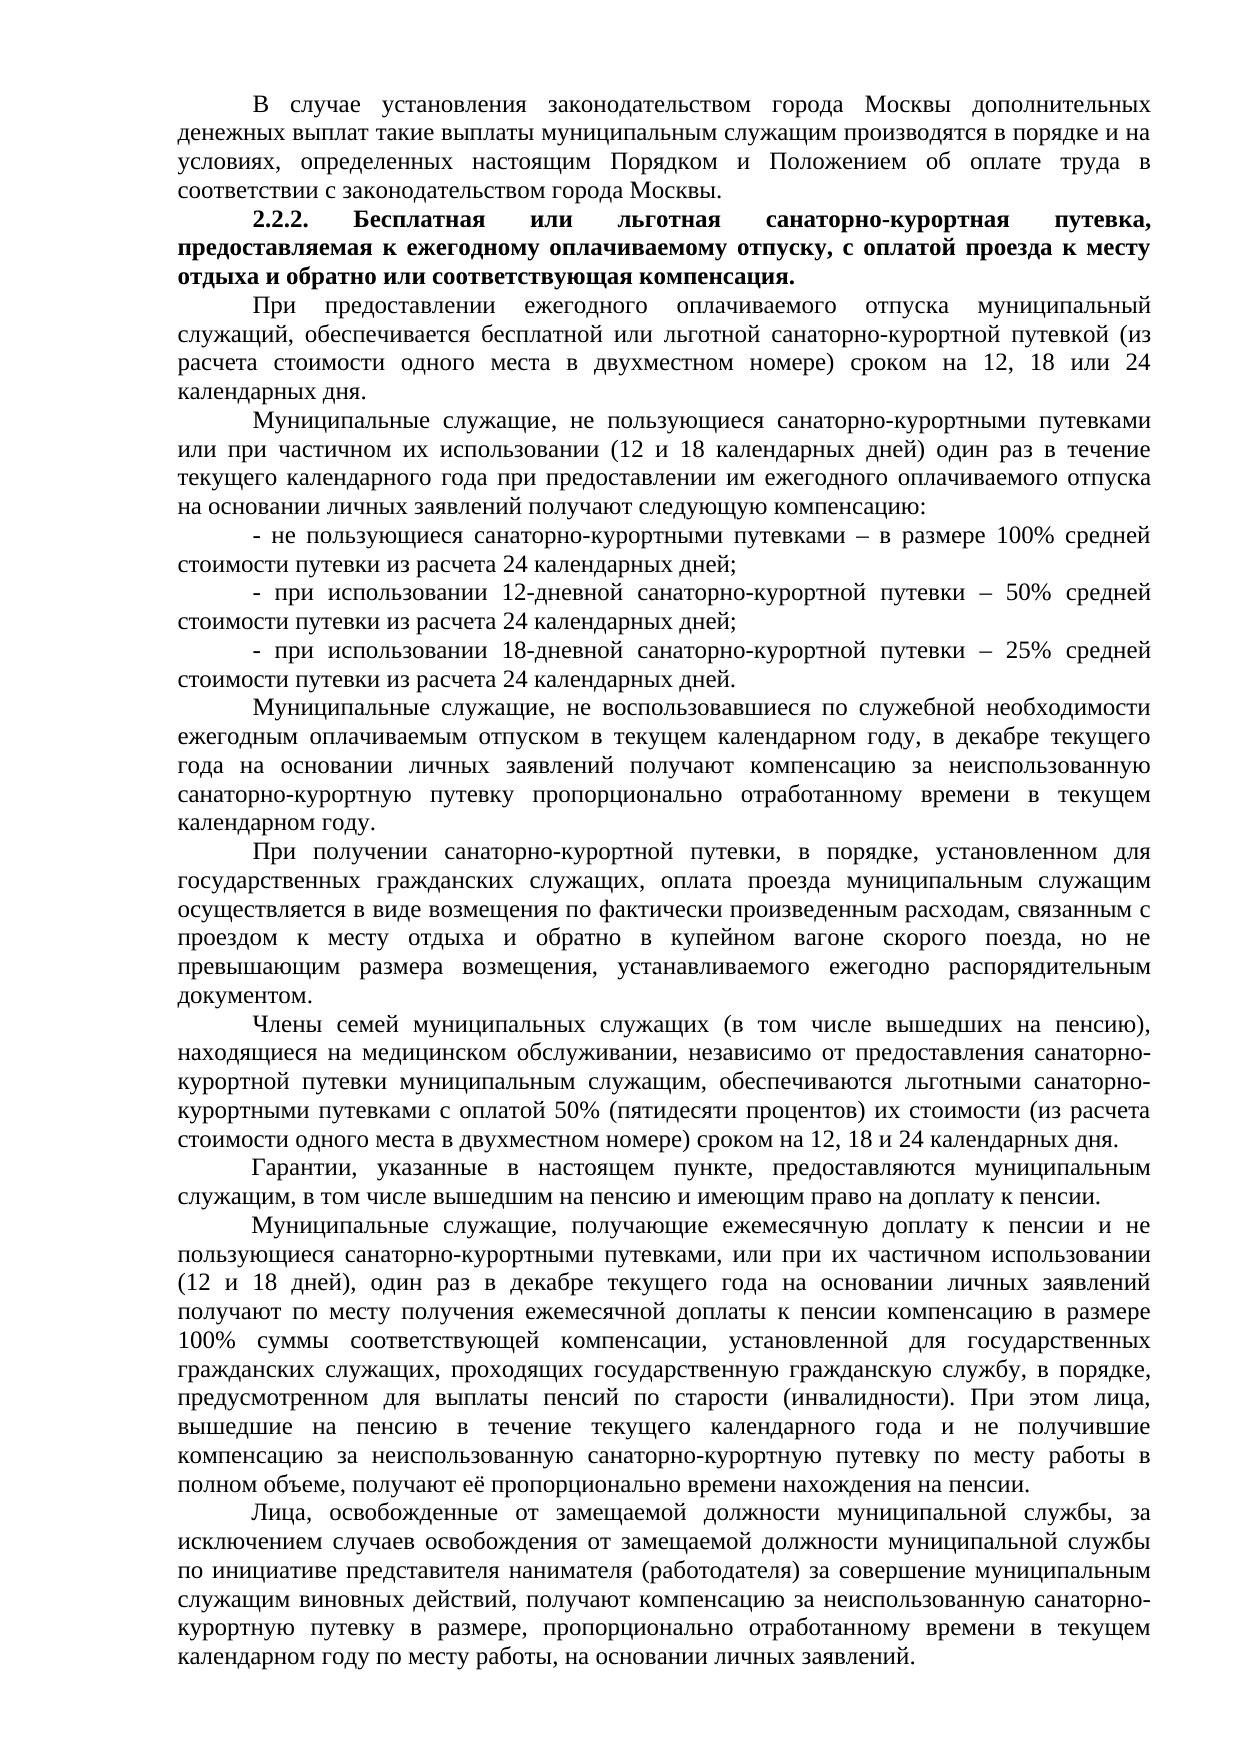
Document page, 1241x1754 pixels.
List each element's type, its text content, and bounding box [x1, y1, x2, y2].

text При предоставлении ежегодного оплачиваемого отпуска муниципальный служащий, обеспечивается бесплатной или льготной санаторно-курортной путевкой (из расчета стоимости одного места в двухместном номере) сроком на 12, 18 или 24 календарных дня. [177, 290, 1152, 405]
text Муниципальные служащие, не пользующиеся санаторно-курортными путевками или при частичном их использовании (12 и 18 календарных дней) один раз в течение текущего календарного года при предоставлении им ежегодного оплачиваемого отпуска на основании личных заявлений получают следующую компенсацию: [177, 405, 1152, 520]
text - при использовании 18-дневной санаторно-курортной путевки – 25% средней стоимости путевки из расчета 24 календарных дней. [177, 635, 1152, 692]
text Члены семей муниципальных служащих (в том числе вышедших на пенсию), находящиеся на медицинском обслуживании, независимо от предоставления санаторно-курортной путевки муниципальным служащим, обеспечиваются льготными санаторно-курортными путевками с оплатой 50% (пятидесяти процентов) их стоимости (из расчета стоимости одного места в двухместном номере) сроком на 12, 18 и 24 календарных дня. [177, 1009, 1152, 1152]
text Лица, освобожденные от замещаемой должности муниципальной службы, за исключением случаев освобождения от замещаемой должности муниципальной службы по инициативе представителя нанимателя (работодателя) за совершение муниципальным служащим виновных действий, получают компенсацию за неиспользованную санаторно-курортную путевку в размере, пропорционально отработанному времени в текущем календарном году по месту работы, на основании личных заявлений. [177, 1497, 1152, 1670]
text В случае установления законодательством города Москвы дополнительных денежных выплат такие выплаты муниципальным служащим производятся в порядке и на условиях, определенных настоящим Порядком и Положением об оплате труда в соответствии с законодательством города Москвы. [177, 89, 1152, 204]
text Муниципальные служащие, не воспользовавшиеся по служебной необходимости ежегодным оплачиваемым отпуском в текущем календарном году, в декабре текущего года на основании личных заявлений получают компенсацию за неиспользованную санаторно-курортную путевку пропорционально отработанному времени в текущем календарном году. [177, 692, 1152, 836]
text Муниципальные служащие, получающие ежемесячную доплату к пенсии и не пользующиеся санаторно-курортными путевками, или при их частичном использовании (12 и 18 дней), один раз в декабре текущего года на основании личных заявлений получают по месту получения ежемесячной доплаты к пенсии компенсацию в размере 100% суммы соответствующей компенсации, установленной для государственных гражданских служащих, проходящих государственную гражданскую службу, в порядке, предусмотренном для выплаты пенсий по старости (инвалидности). При этом лица, вышедшие на пенсию в течение текущего календарного года и не получившие компенсацию за неиспользованную санаторно-курортную путевку по месту работы в полном объеме, получают её пропорционально времени нахождения на пенсии. [177, 1210, 1152, 1497]
text 2.2.2. Бесплатная или льготная санаторно-курортная путевка, предоставляемая к ежегодному оплачиваемому отпуску, с оплатой проезда к месту отдыха и обратно или соответствующая компенсация. [177, 204, 1152, 290]
text Гарантии, указанные в настоящем пункте, предоставляются муниципальным служащим, в том числе вышедшим на пенсию и имеющим право на доплату к пенсии. [177, 1152, 1152, 1210]
text - при использовании 12-дневной санаторно-курортной путевки – 50% средней стоимости путевки из расчета 24 календарных дней; [177, 577, 1152, 635]
text При получении санаторно-курортной путевки, в порядке, установленном для государственных гражданских служащих, оплата проезда муниципальным служащим осуществляется в виде возмещения по фактически произведенным расходам, связанным с проездом к месту отдыха и обратно в купейном вагоне скорого поезда, но не превышающим размера возмещения, устанавливаемого ежегодно распорядительным документом. [177, 836, 1152, 1009]
text - не пользующиеся санаторно-курортными путевками – в размере 100% средней стоимости путевки из расчета 24 календарных дней; [177, 520, 1152, 577]
